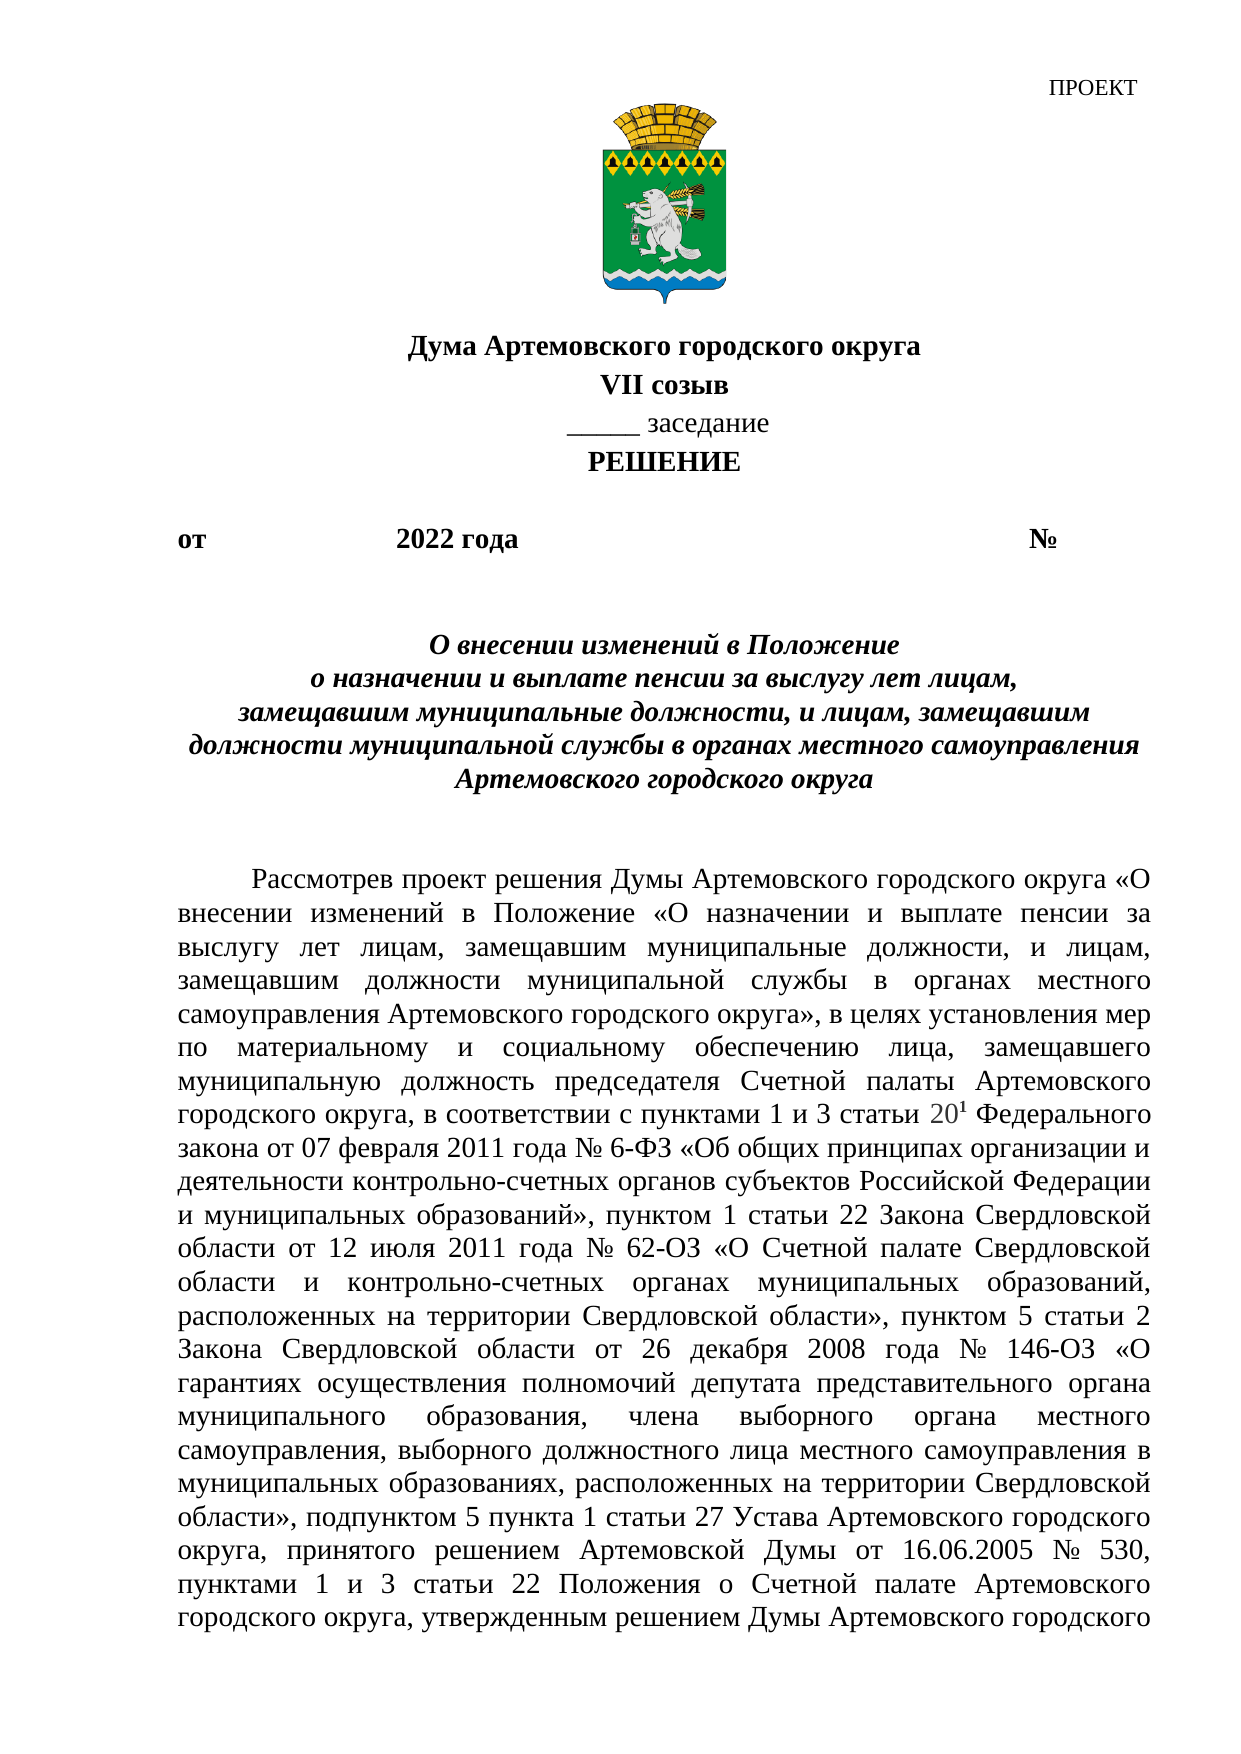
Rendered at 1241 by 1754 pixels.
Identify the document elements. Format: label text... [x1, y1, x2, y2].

text РЕШЕНИЕ [177, 444, 1152, 478]
title О внесении изменений в Положение [177, 627, 1152, 660]
picture [602, 103, 727, 304]
text _____ заседание [177, 406, 1152, 439]
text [177, 862, 1152, 1633]
text VII созыв [177, 367, 1152, 401]
title замещавшим муниципальные должности, и лицам, замещавшим должности муниципальной службы в органах местного самоуправления Артемовского городского округа [177, 694, 1152, 794]
title о назначении и выплате пенсии за выслугу лет лицам, [177, 660, 1152, 694]
text от 2022 года № [177, 521, 1152, 555]
text Дума Артемовского городского округа [177, 328, 1152, 362]
